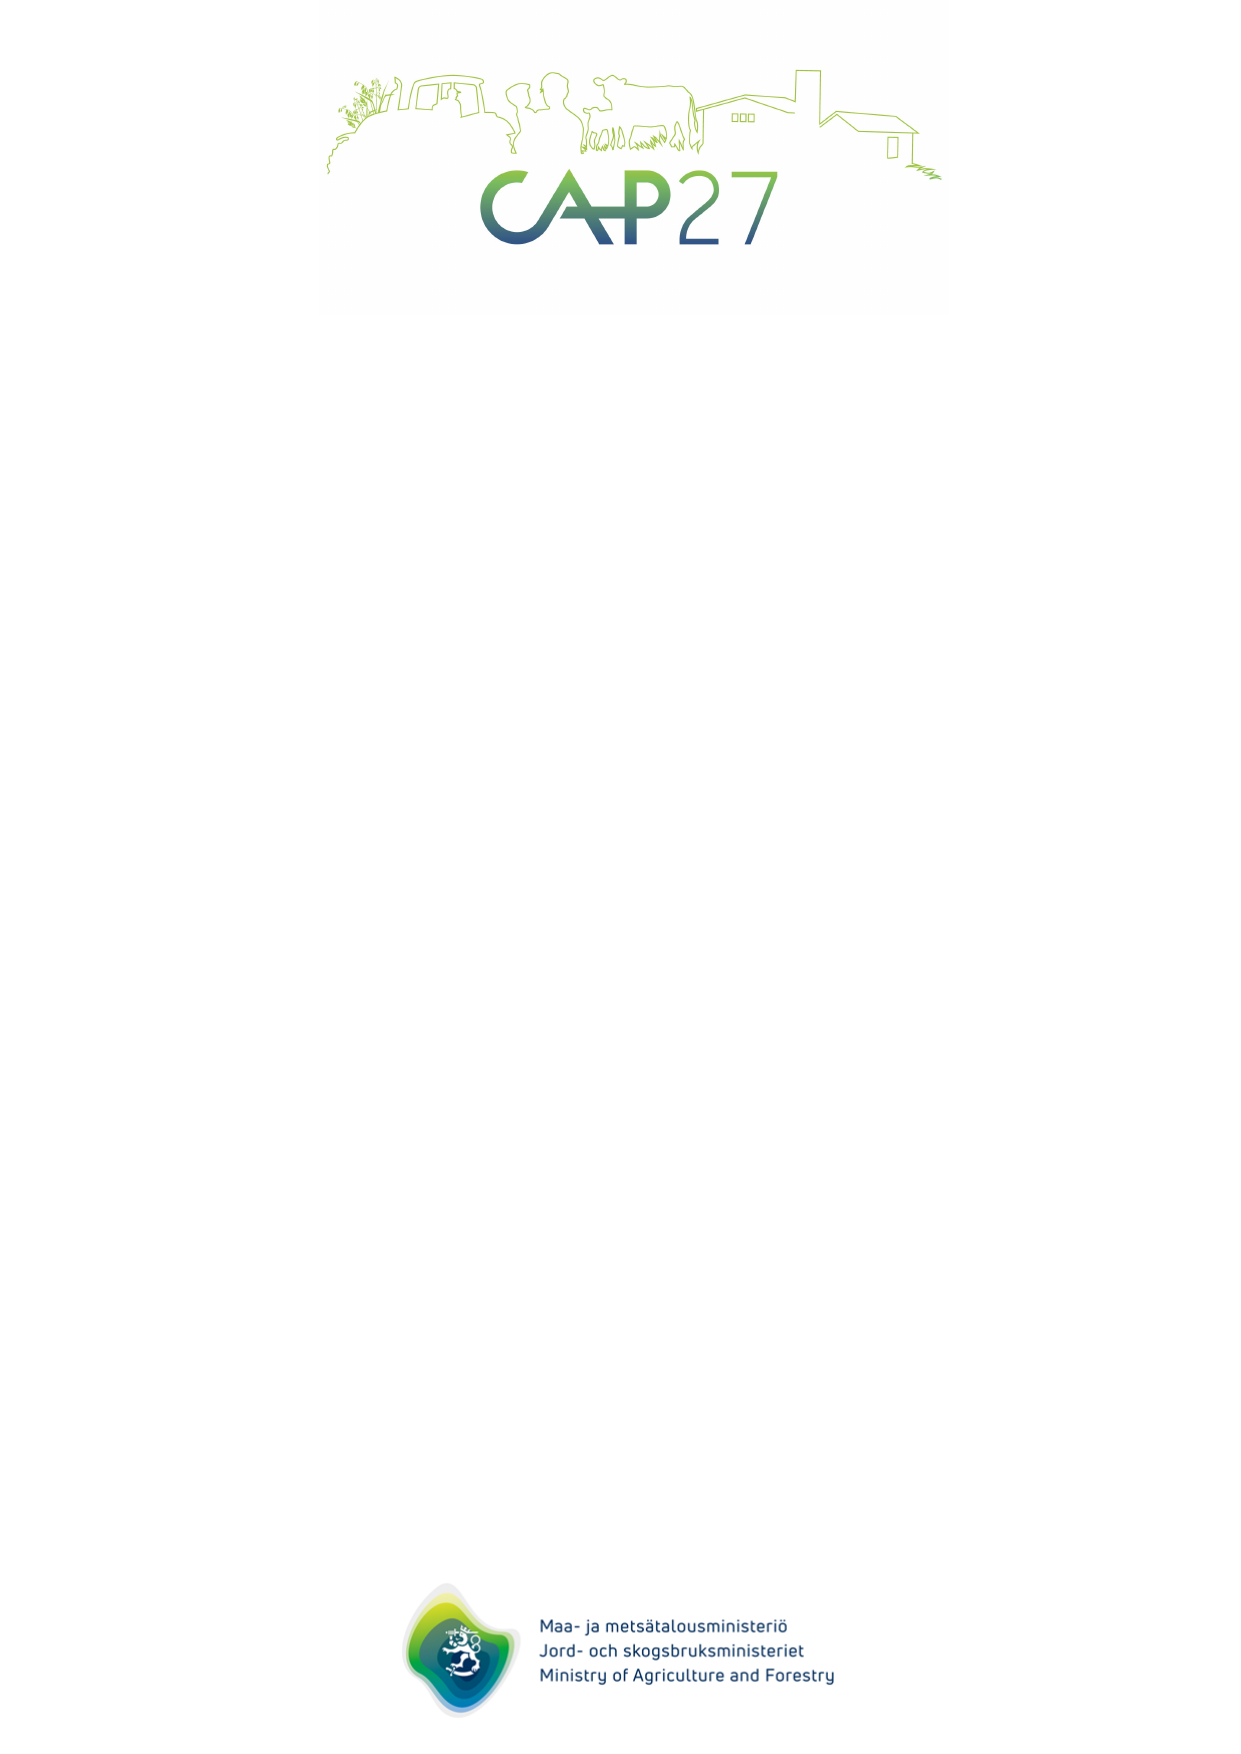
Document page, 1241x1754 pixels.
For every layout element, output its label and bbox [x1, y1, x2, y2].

picture [319, 0, 949, 315]
picture [402, 1547, 867, 1754]
